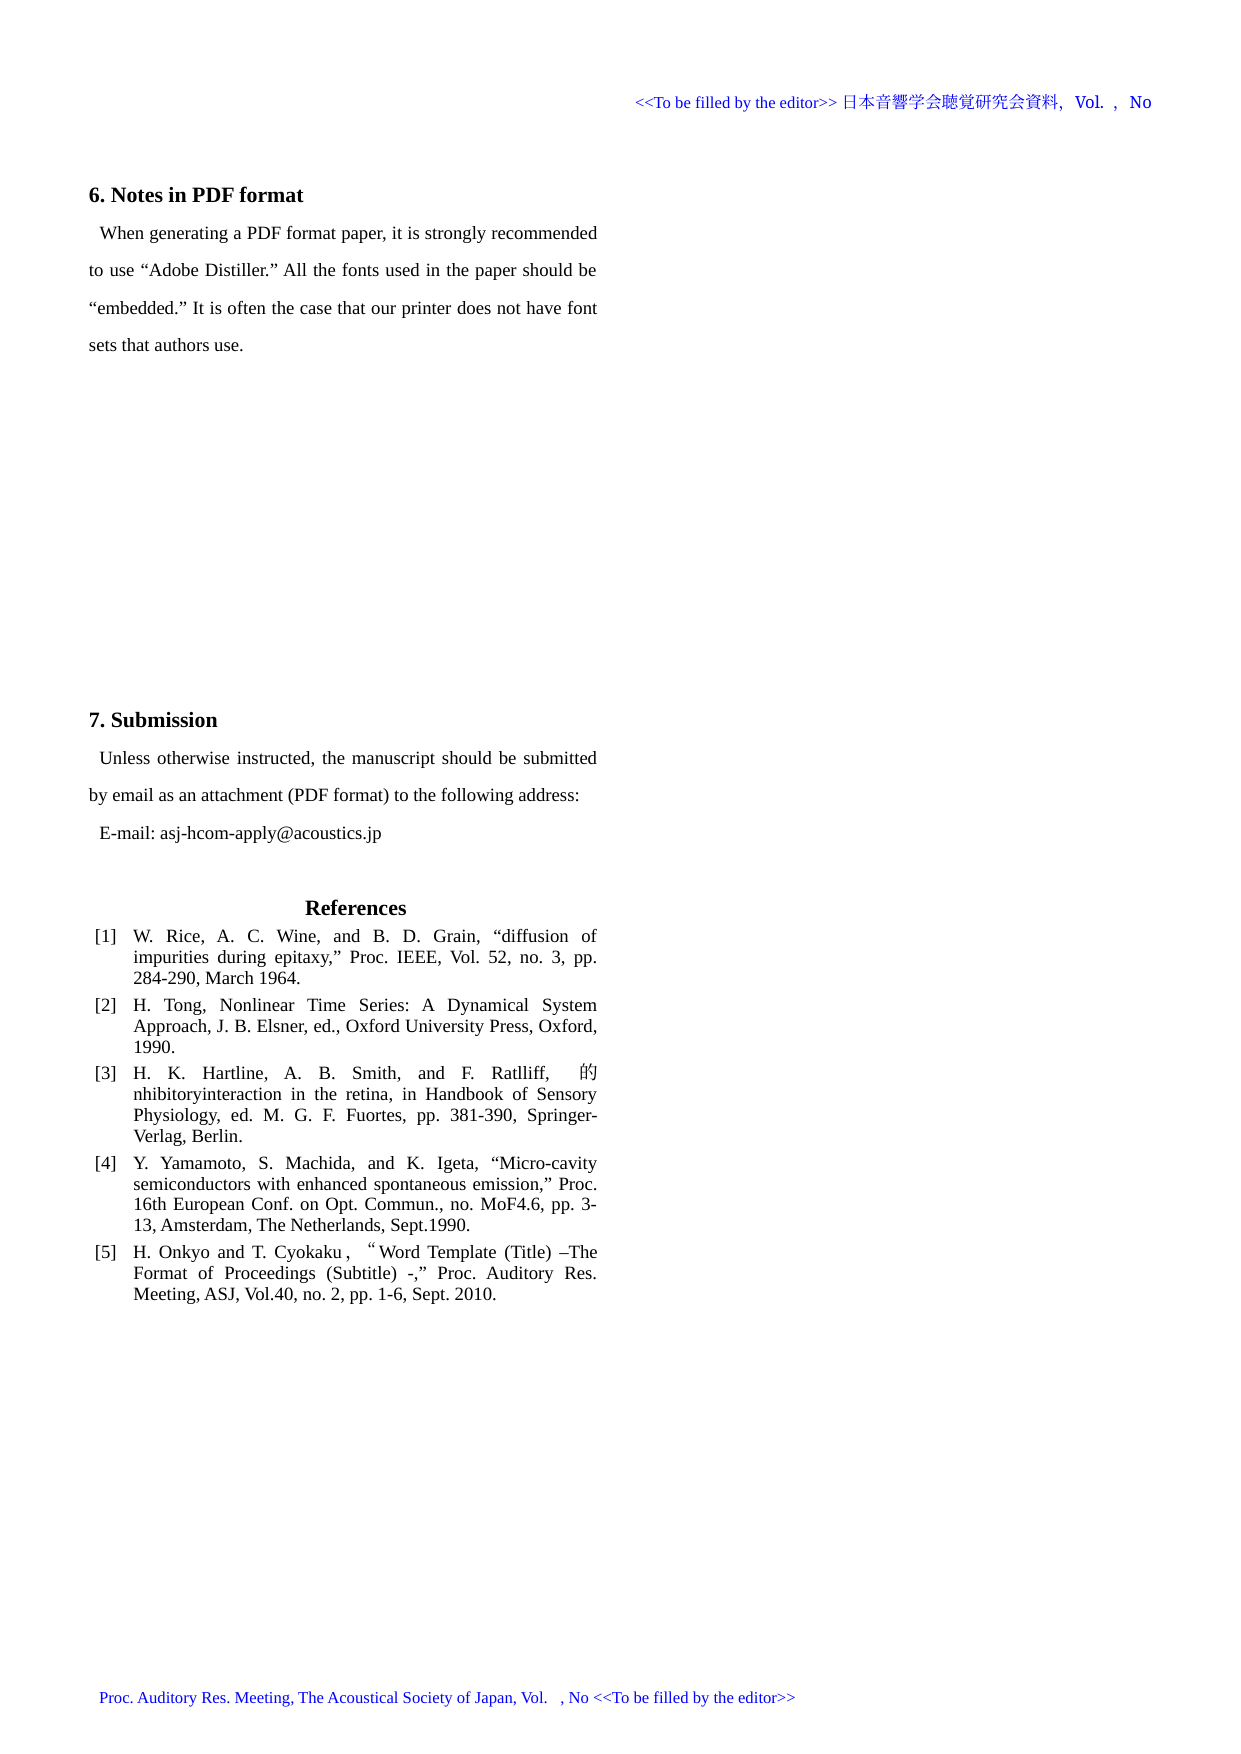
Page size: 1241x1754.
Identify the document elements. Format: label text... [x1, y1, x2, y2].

text Y. Yamamoto, S. Machida, and K. Igeta, “Micro-cavity semiconductors with enhanced spontaneous emission,” Proc. 16th European Conf. on Opt. Commun., no. MoF4.6, pp. 3-13, Amsterdam, The Netherlands, Sept.1990. [94, 1152, 598, 1236]
text H. Tong, Nonlinear Time Series: A Dynamical System Approach, J. B. Elsner, ed., Oxford University Press, Oxford, 1990. [94, 995, 598, 1057]
text Notes in PDF format [89, 176, 598, 214]
text E-mail: asj-hcom-apply@acoustics.jp [89, 814, 598, 851]
text Submission [89, 701, 598, 739]
text Unless otherwise instructed, the manuscript should be submitted by email as an attachment (PDF format) to the following address: [89, 739, 598, 814]
text W. Rice, A. C. Wine, and B. D. Grain, “diffusion of impurities during epitaxy,” Proc. IEEE, Vol. 52, no. 3, pp. 284-290, March 1964. [94, 926, 598, 989]
text References [89, 889, 598, 926]
text H. Onkyo and T. Cyokaku，“Word Template (Title) –The Format of Proceedings (Subtitle) -,” Proc. Auditory Res. Meeting, ASJ, Vol.40, no. 2, pp. 1-6, Sept. 2010. [94, 1242, 598, 1304]
text H. K. Hartline, A. B. Smith, and F. Ratlliff, 的nhibitoryinteraction in the retina, in Handbook of Sensory Physiology, ed. M. G. F. Fuortes, pp. 381-390, Springer-Verlag, Berlin. [94, 1063, 598, 1146]
text When generating a PDF format paper, it is strongly recommended to use “Adobe Distiller.” All the fonts used in the paper should be “embedded.” It is often the case that our printer does not have font sets that authors use. [89, 214, 598, 364]
